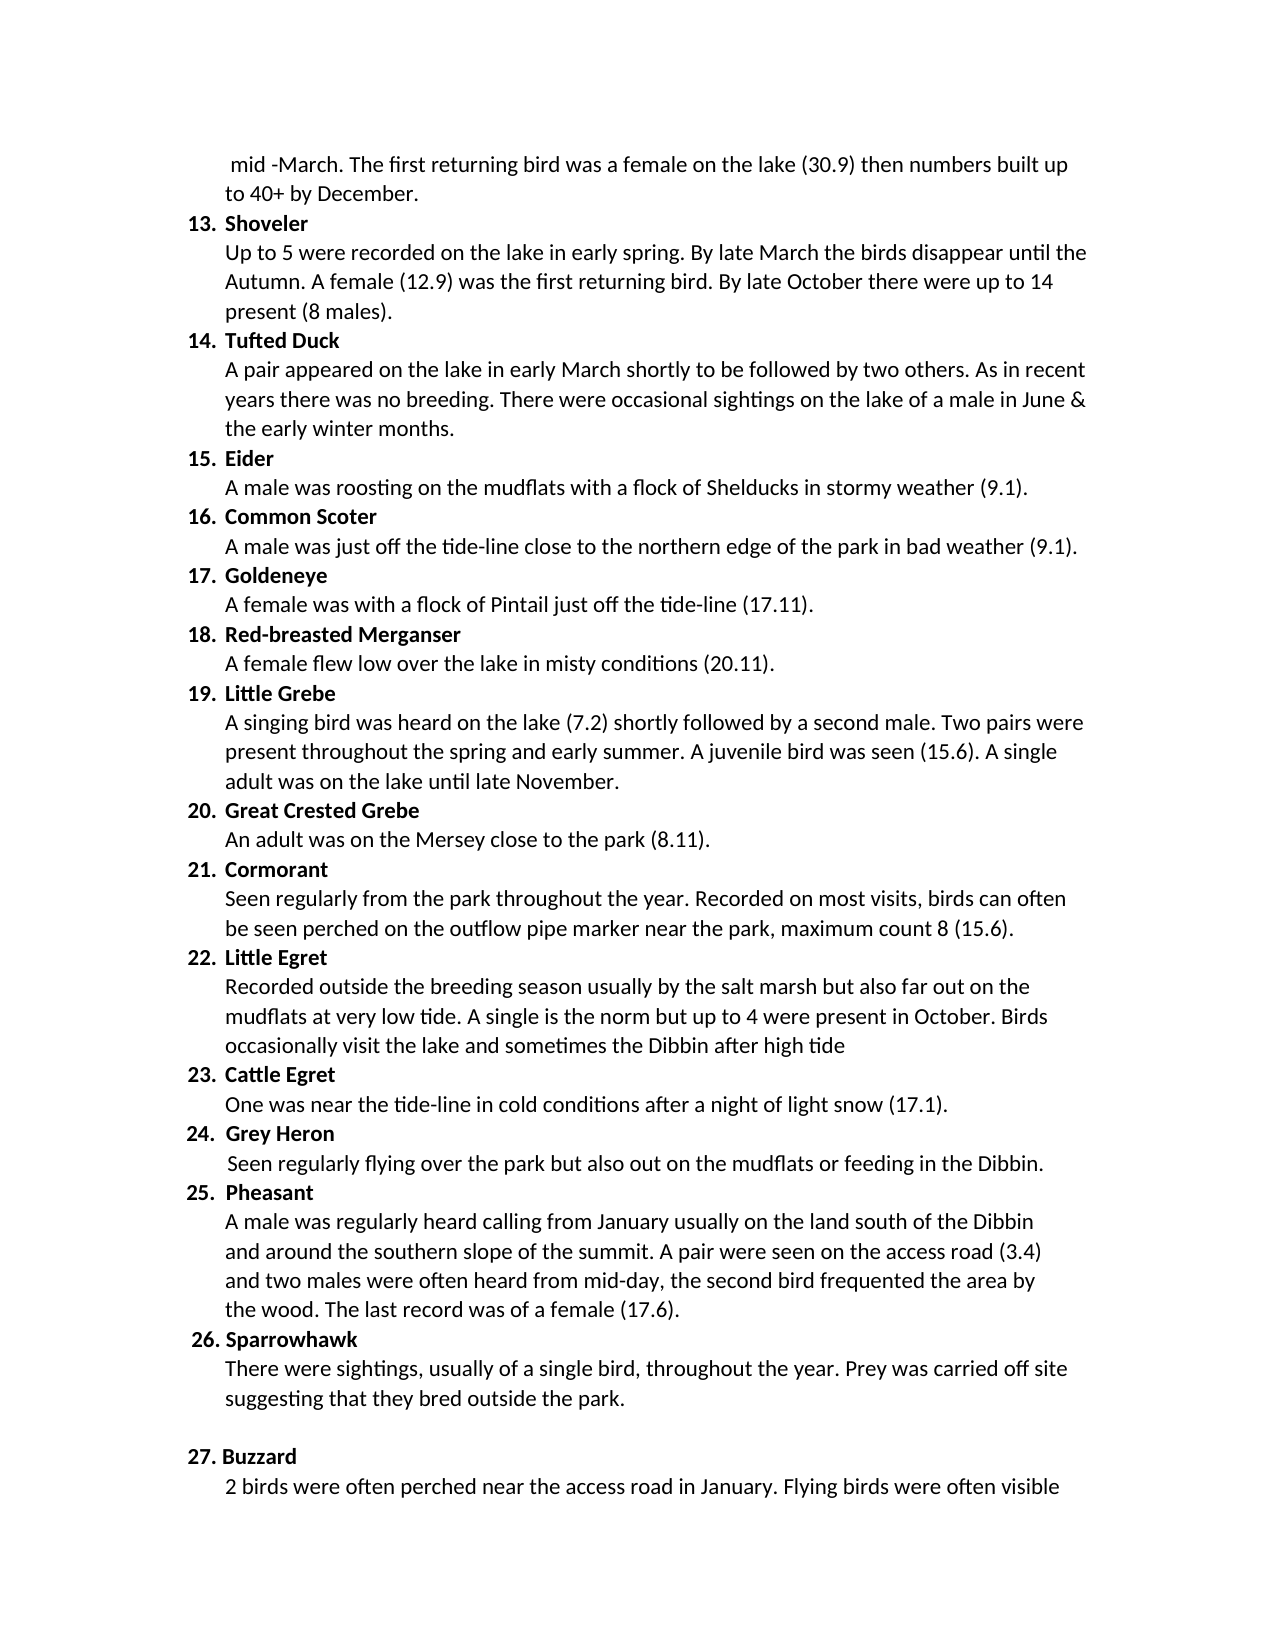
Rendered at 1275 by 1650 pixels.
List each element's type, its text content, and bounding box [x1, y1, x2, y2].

list A male was roosting on the mudflats with a flock of Shelducks in stormy weather (9.1). [225, 473, 1125, 501]
list A singing bird was heard on the lake (7.2) shortly followed by a second male. Two pairs were [225, 708, 1125, 736]
list Cormorant [187, 855, 1125, 883]
list mudflats at very low tide. A single is the norm but up to 4 were present in October. Birds occasionally visit the lake and sometimes the Dibbin after high tide [225, 1002, 1125, 1059]
text 24. Grey Heron [150, 1119, 1125, 1147]
list 2 birds were often perched near the access road in January. Flying birds were often visible [225, 1472, 1125, 1500]
list present throughout the spring and early summer. A juvenile bird was seen (15.6). A single [225, 737, 1125, 766]
list A male was regularly heard calling from January usually on the land south of the Dibbin [225, 1207, 1125, 1236]
list Eider [187, 444, 1125, 472]
list be seen perched on the outflow pipe marker near the park, maximum count 8 (15.6). [225, 914, 1125, 942]
list Little Egret [187, 943, 1125, 971]
list A male was just off the tide-line close to the northern edge of the park in bad weather (9.1). [225, 532, 1125, 560]
list suggesting that they bred outside the park. [225, 1384, 1125, 1412]
list to 40+ by December. [225, 179, 1125, 207]
list A female was with a flock of Pintail just off the tide-line (17.11). [225, 591, 1125, 619]
list Shoveler [187, 209, 1125, 237]
list There were sightings, usually of a single bird, throughout the year. Prey was carried off site [225, 1354, 1125, 1382]
list An adult was on the Mersey close to the park (8.11). [225, 826, 1125, 854]
list Great Crested Grebe [187, 796, 1125, 824]
list the early winter months. [225, 414, 1125, 442]
list years there was no breeding. There were occasional sightings on the lake of a male in June & [225, 385, 1125, 413]
list adult was on the lake until late November. [225, 767, 1125, 795]
list Goldeneye [187, 561, 1125, 589]
list mid -March. The first returning bird was a female on the lake (30.9) then numbers built up [225, 150, 1125, 178]
text 26. Sparrowhawk [150, 1325, 1125, 1353]
list Tufted Duck [187, 326, 1125, 354]
text 25. Pheasant [150, 1178, 1125, 1206]
list Cattle Egret [187, 1061, 1125, 1089]
list present (8 males). [225, 297, 1125, 325]
list Autumn. A female (12.9) was the first returning bird. By late October there were up to 14 [225, 267, 1125, 296]
list A female flew low over the lake in misty conditions (20.11). [225, 649, 1125, 677]
list the wood. The last record was of a female (17.6). [225, 1296, 1125, 1324]
list Red-breasted Merganser [187, 620, 1125, 648]
list Common Scoter [187, 502, 1125, 531]
text 27. Buzzard [187, 1442, 1125, 1471]
list One was near the tide-line in cold conditions after a night of light snow (17.1). [225, 1090, 1125, 1118]
list and around the southern slope of the summit. A pair were seen on the access road (3.4) [225, 1237, 1125, 1265]
list Little Grebe [187, 679, 1125, 707]
text Seen regularly flying over the park but also out on the mudflats or feeding in the Dibbin. [150, 1149, 1125, 1177]
list Recorded outside the breeding season usually by the salt marsh but also far out on the [225, 972, 1125, 1001]
list A pair appeared on the lake in early March shortly to be followed by two others. As in recent [225, 356, 1125, 384]
list Seen regularly from the park throughout the year. Recorded on most visits, birds can often [225, 884, 1125, 912]
list and two males were often heard from mid-day, the second bird frequented the area by [225, 1266, 1125, 1294]
list Up to 5 were recorded on the lake in early spring. By late March the birds disappear until the [225, 238, 1125, 266]
